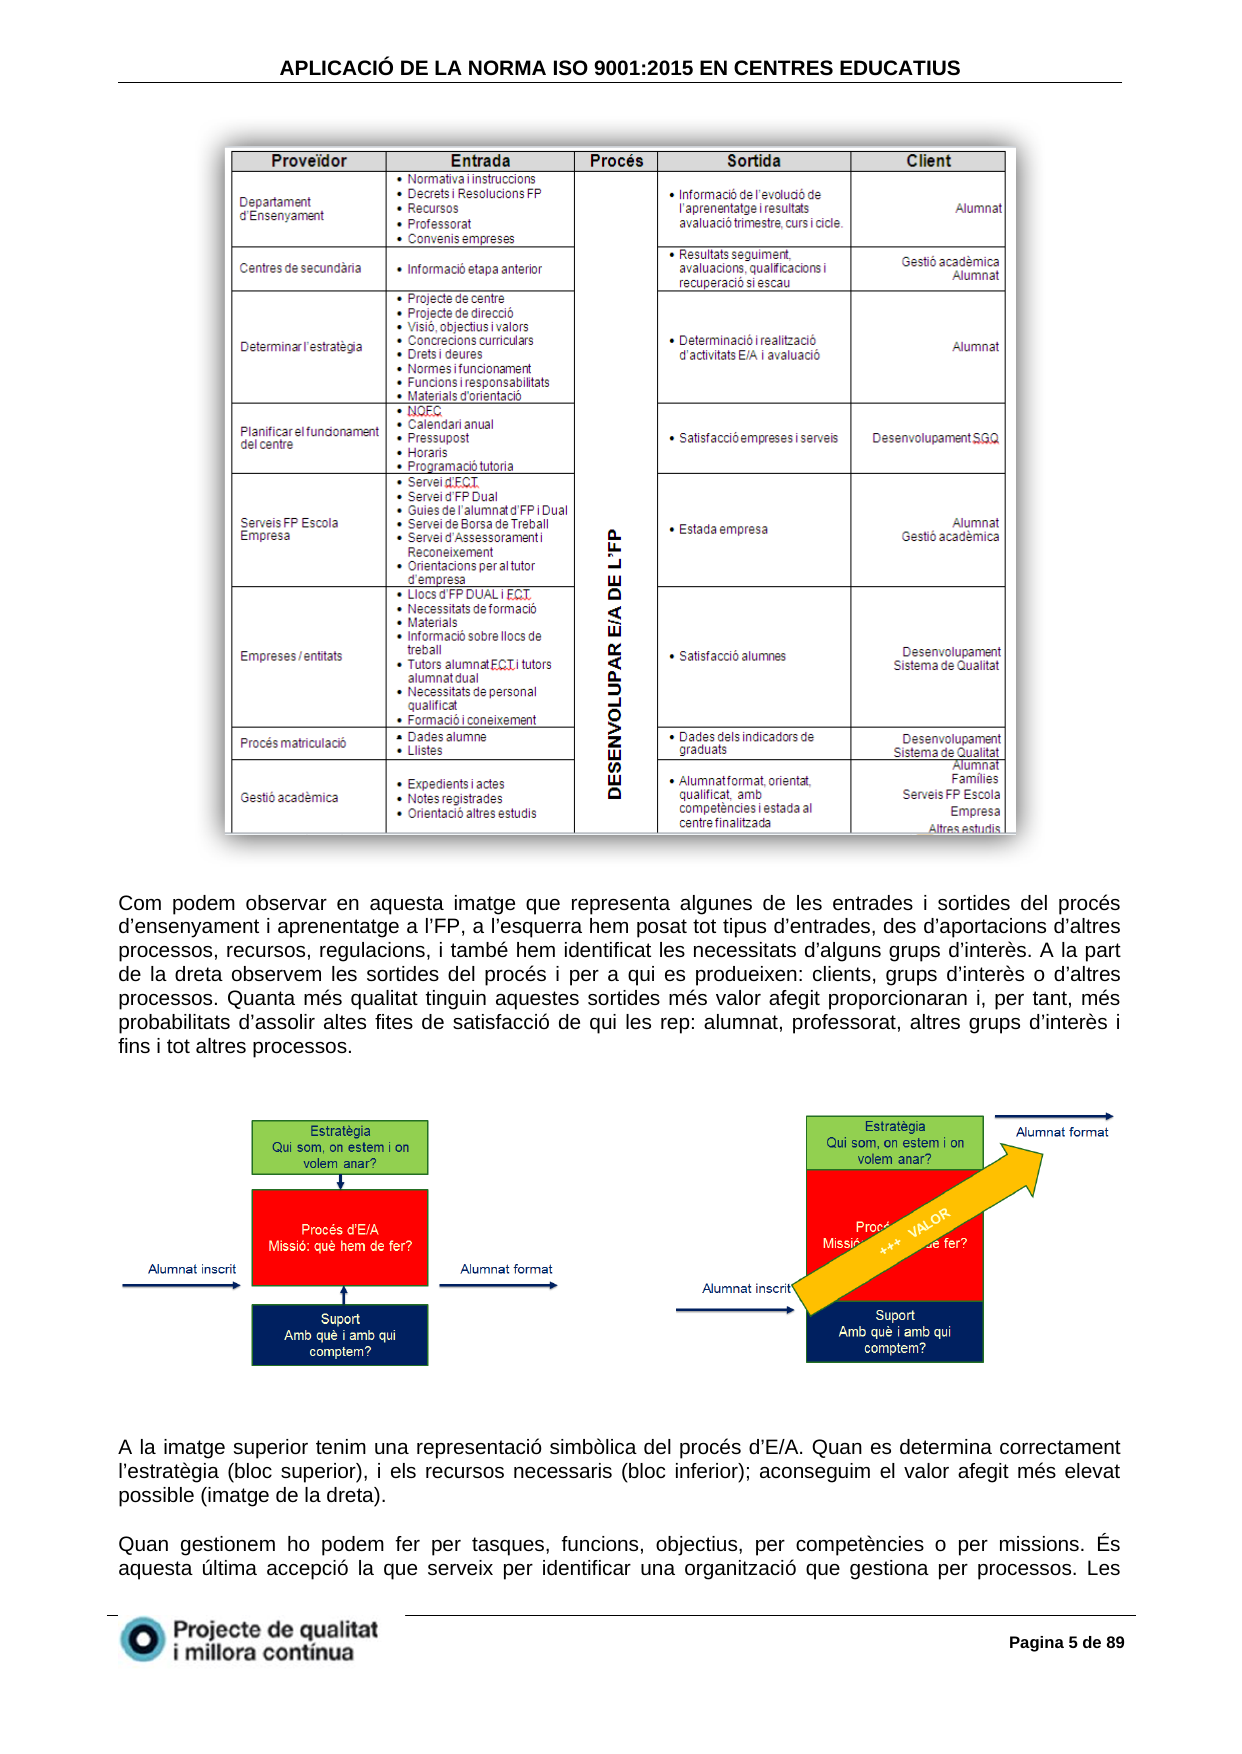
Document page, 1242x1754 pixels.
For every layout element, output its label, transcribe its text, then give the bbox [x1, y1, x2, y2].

picture [118, 1108, 573, 1370]
text Com podem observar en aquesta imatge que representa algunes de les entrades i sortides del procés d’ensenyament i aprenentatge a l’FP, a l’esquerra hem posat tot tipus d’entrades, des d’aportacions d’altres processos, recursos, regulacions, i també hem identificat les necessitats d’alguns grups d’interès. A la part de la dreta observem les sortides del procés i per a qui es produeixen: clients, grups d’interès o d’altres processos. Quanta més qualitat tinguin aquestes sortides més valor afegit proporcionaran i, per tant, més probabilitats d’assolir altes fites de satisfacció de qui les rep: alumnat, professorat, altres grups d’interès i fins i tot altres processos. [118, 890, 1122, 1058]
picture [674, 1108, 1115, 1385]
picture [224, 146, 1016, 835]
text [118, 1532, 1122, 1579]
table_header [107, 1083, 616, 1410]
text A la imatge superior tenim una representació simbòlica del procés d’E/A. Quan es determina correctament l’estratègia (bloc superior), i els recursos necessaris (bloc inferior); aconseguim el valor afegit més elevat possible (imatge de la dreta). [118, 1435, 1122, 1507]
table_header [616, 1083, 1126, 1410]
picture [118, 1615, 405, 1669]
